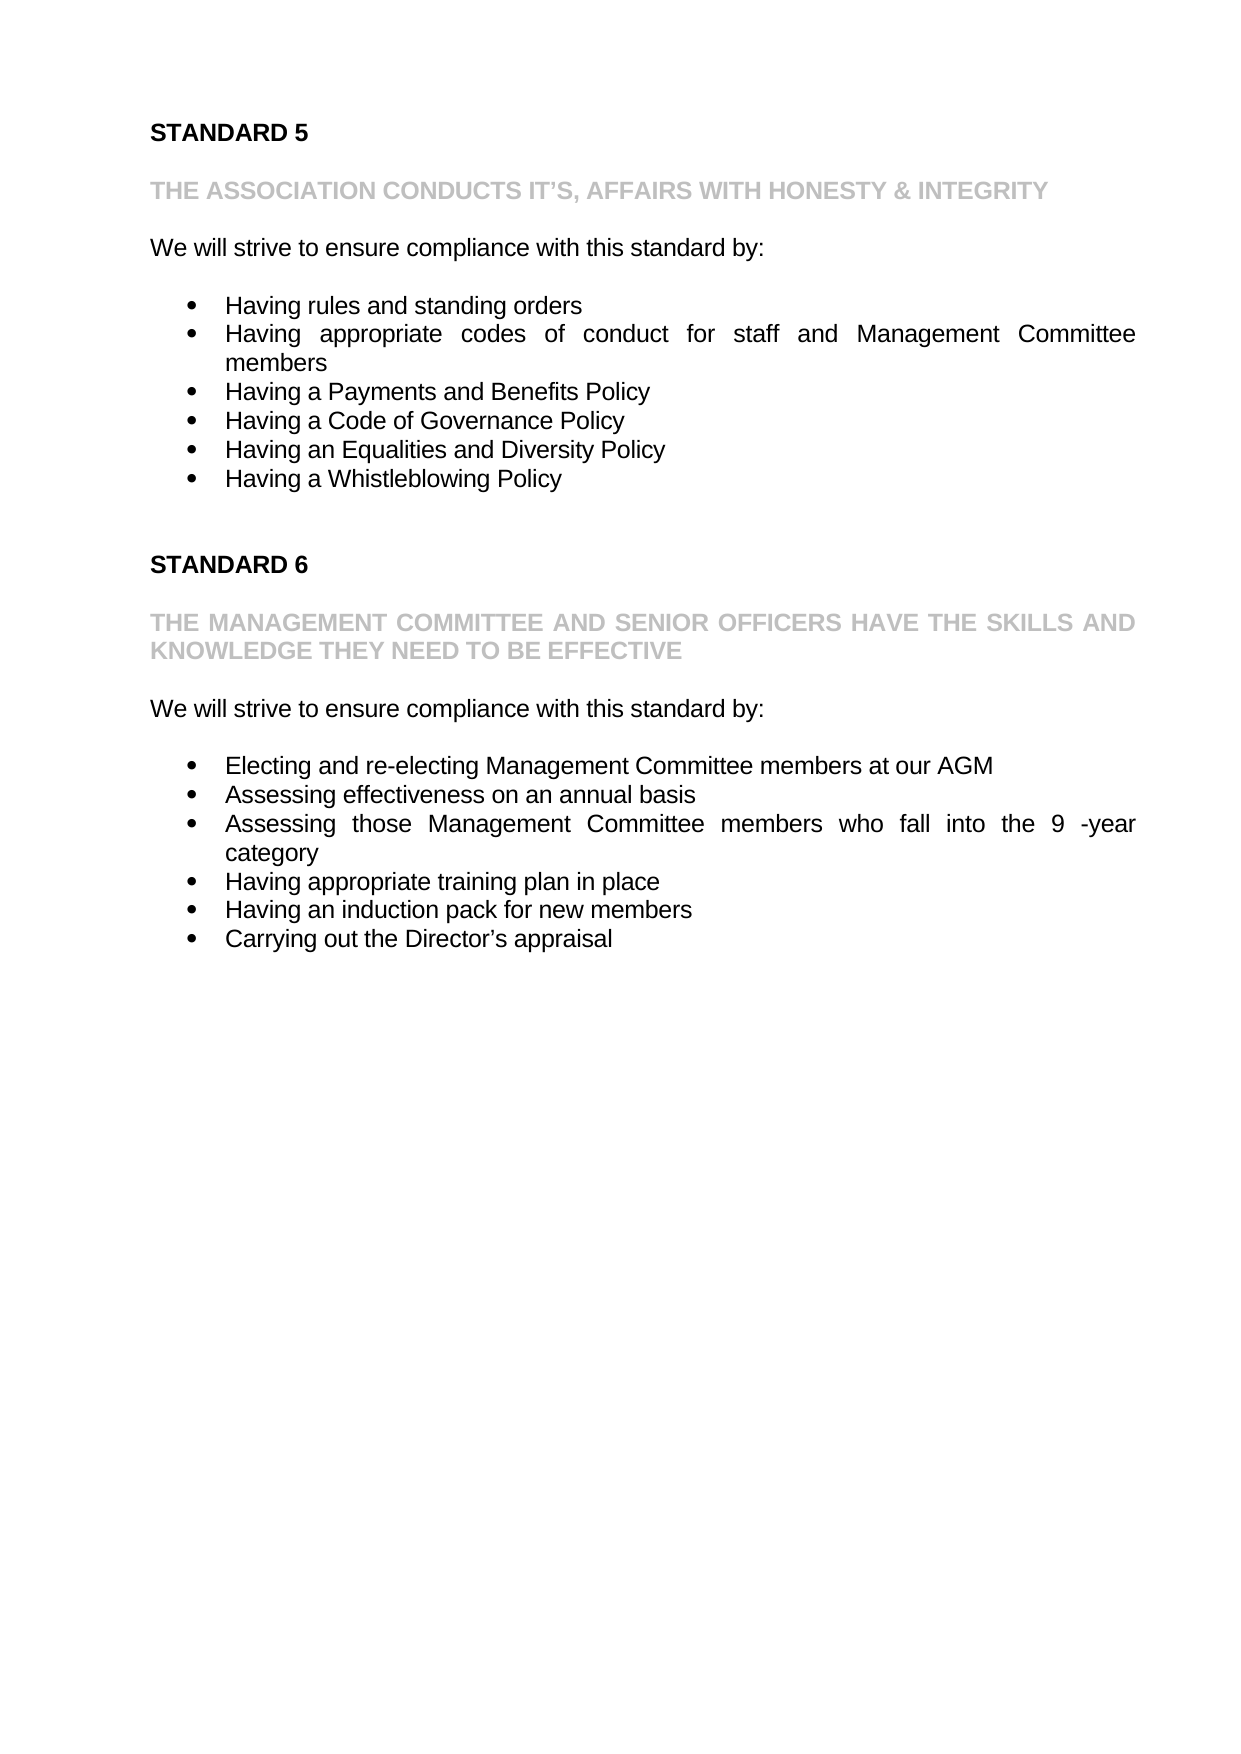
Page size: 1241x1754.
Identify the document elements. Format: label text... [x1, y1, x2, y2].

list Assessing those Management Committee members who fall into the 9 -year category [187, 809, 1137, 867]
list Having a Payments and Benefits Policy [187, 377, 1137, 406]
list Having a Whistleblowing Policy [187, 464, 1137, 492]
list Having appropriate codes of conduct for staff and Management Committee members [187, 319, 1137, 377]
list Assessing effectiveness on an annual basis [187, 780, 1137, 809]
text STANDARD 5 [150, 118, 1137, 147]
text THE ASSOCIATION CONDUCTS IT’S, AFFAIRS WITH HONESTY & INTEGRITY [150, 176, 1137, 204]
list Electing and re-electing Management Committee members at our AGM [187, 751, 1137, 780]
list Having appropriate training plan in place [187, 867, 1137, 895]
text STANDARD 6 [150, 550, 1137, 579]
list Having an Equalities and Diversity Policy [187, 435, 1137, 464]
list Having rules and standing orders [187, 291, 1137, 319]
text We will strive to ensure compliance with this standard by: [150, 233, 1137, 262]
list Having a Code of Governance Policy [187, 406, 1137, 435]
text We will strive to ensure compliance with this standard by: [150, 694, 1137, 722]
list Carrying out the Director’s appraisal [187, 924, 1137, 953]
text THE MANAGEMENT COMMITTEE AND SENIOR OFFICERS HAVE THE SKILLS AND KNOWLEDGE THEY NEED TO BE EFFECTIVE [150, 607, 1137, 665]
list Having an induction pack for new members [187, 895, 1137, 924]
